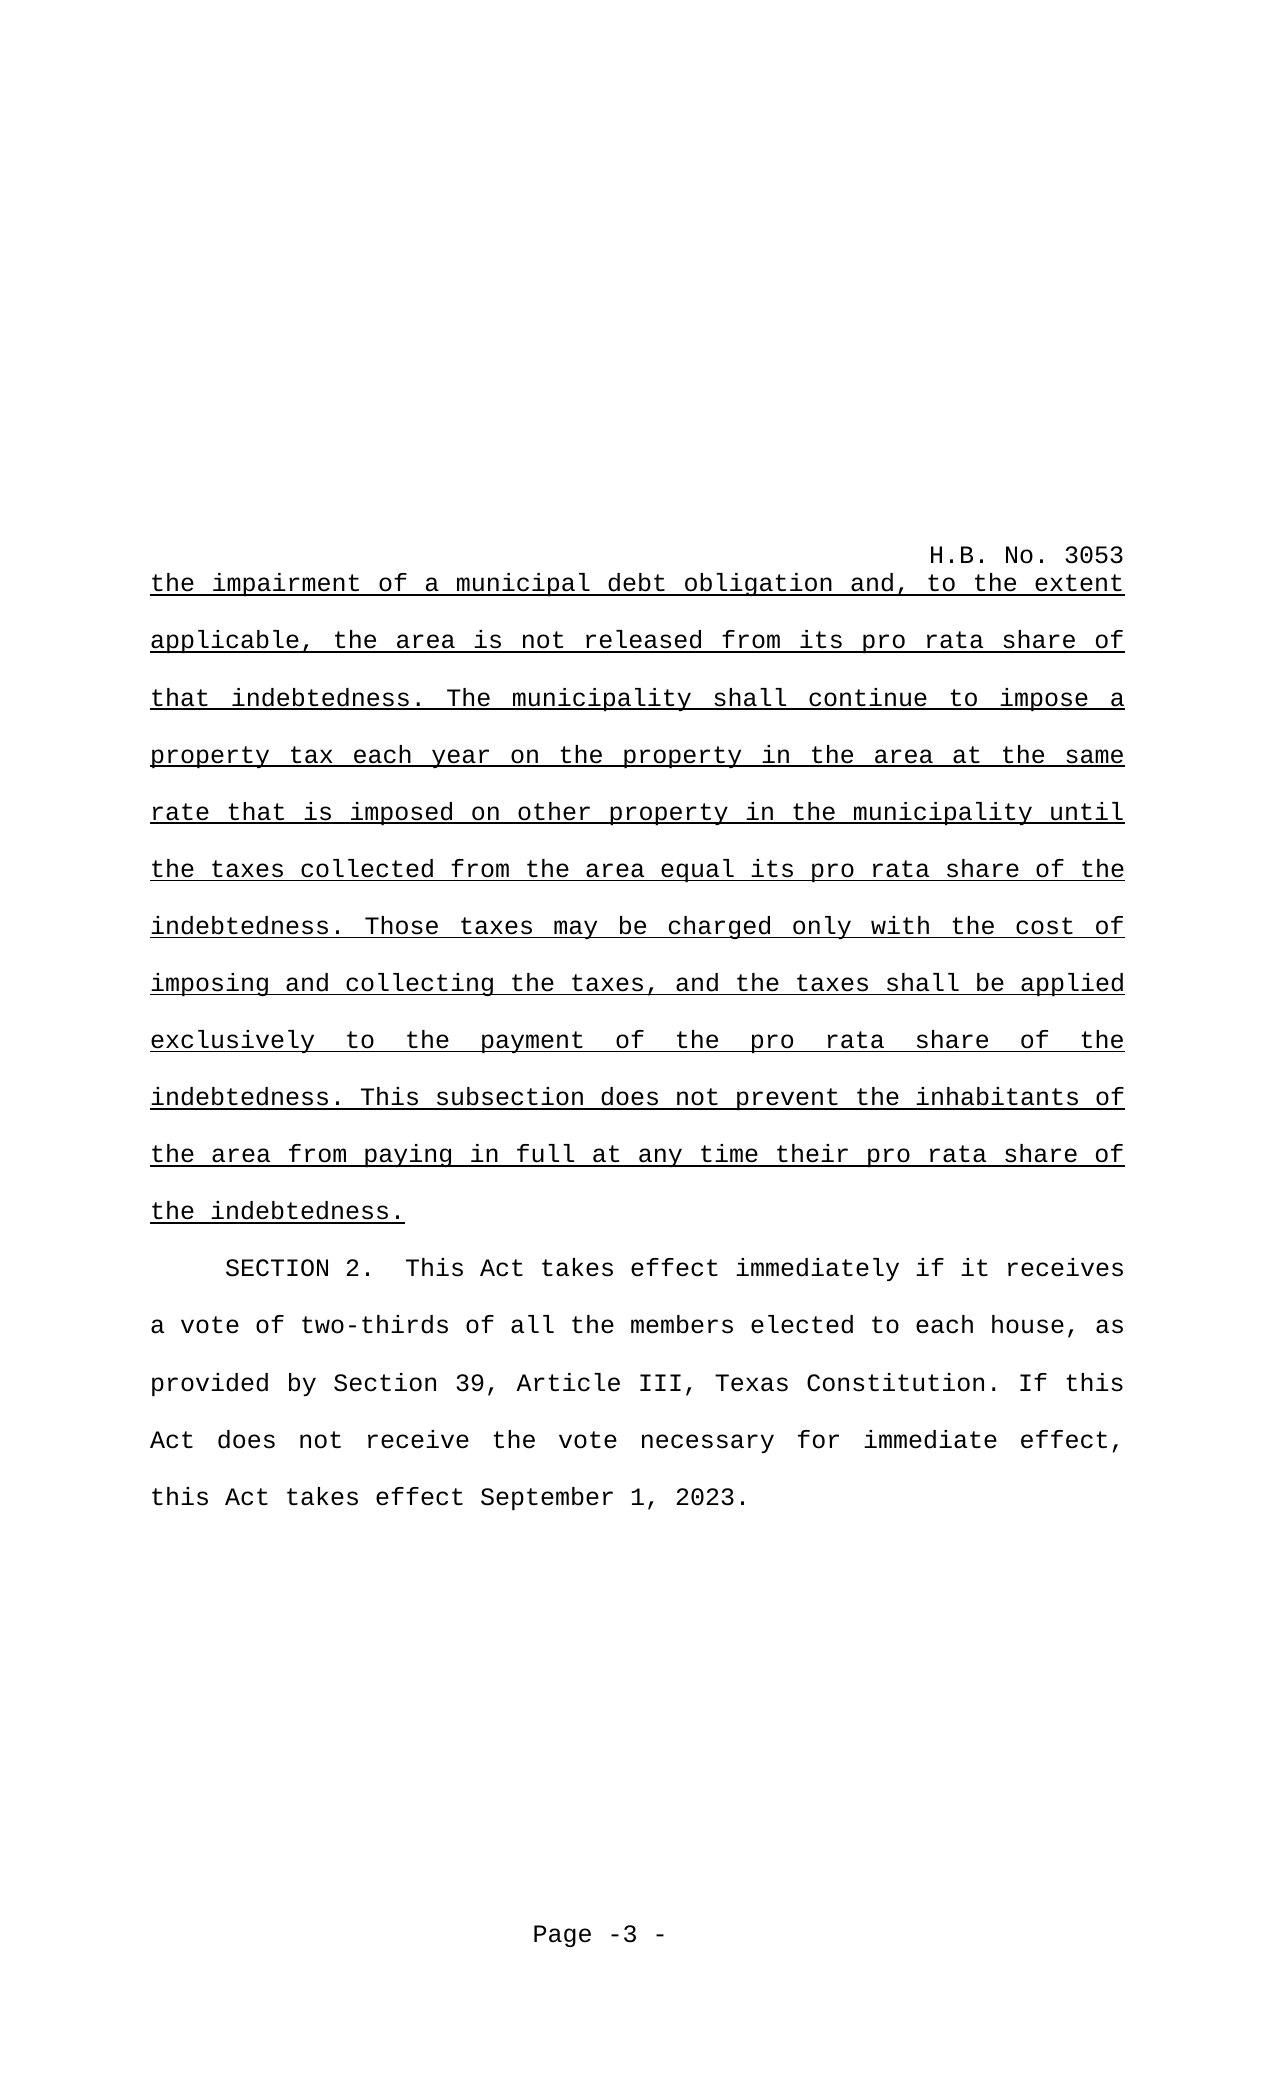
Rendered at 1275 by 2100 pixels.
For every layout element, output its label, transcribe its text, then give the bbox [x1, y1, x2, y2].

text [150, 571, 1125, 594]
text SECTION 2. This Act takes effect immediately if it receives a vote of two-thirds of all the members elected to each house, as provided by Section 39, Article III, Texas Constitution. If this Act does not receive the vote necessary for immediate effect, this Act takes effect September 1, 2023. [150, 1256, 1125, 1513]
